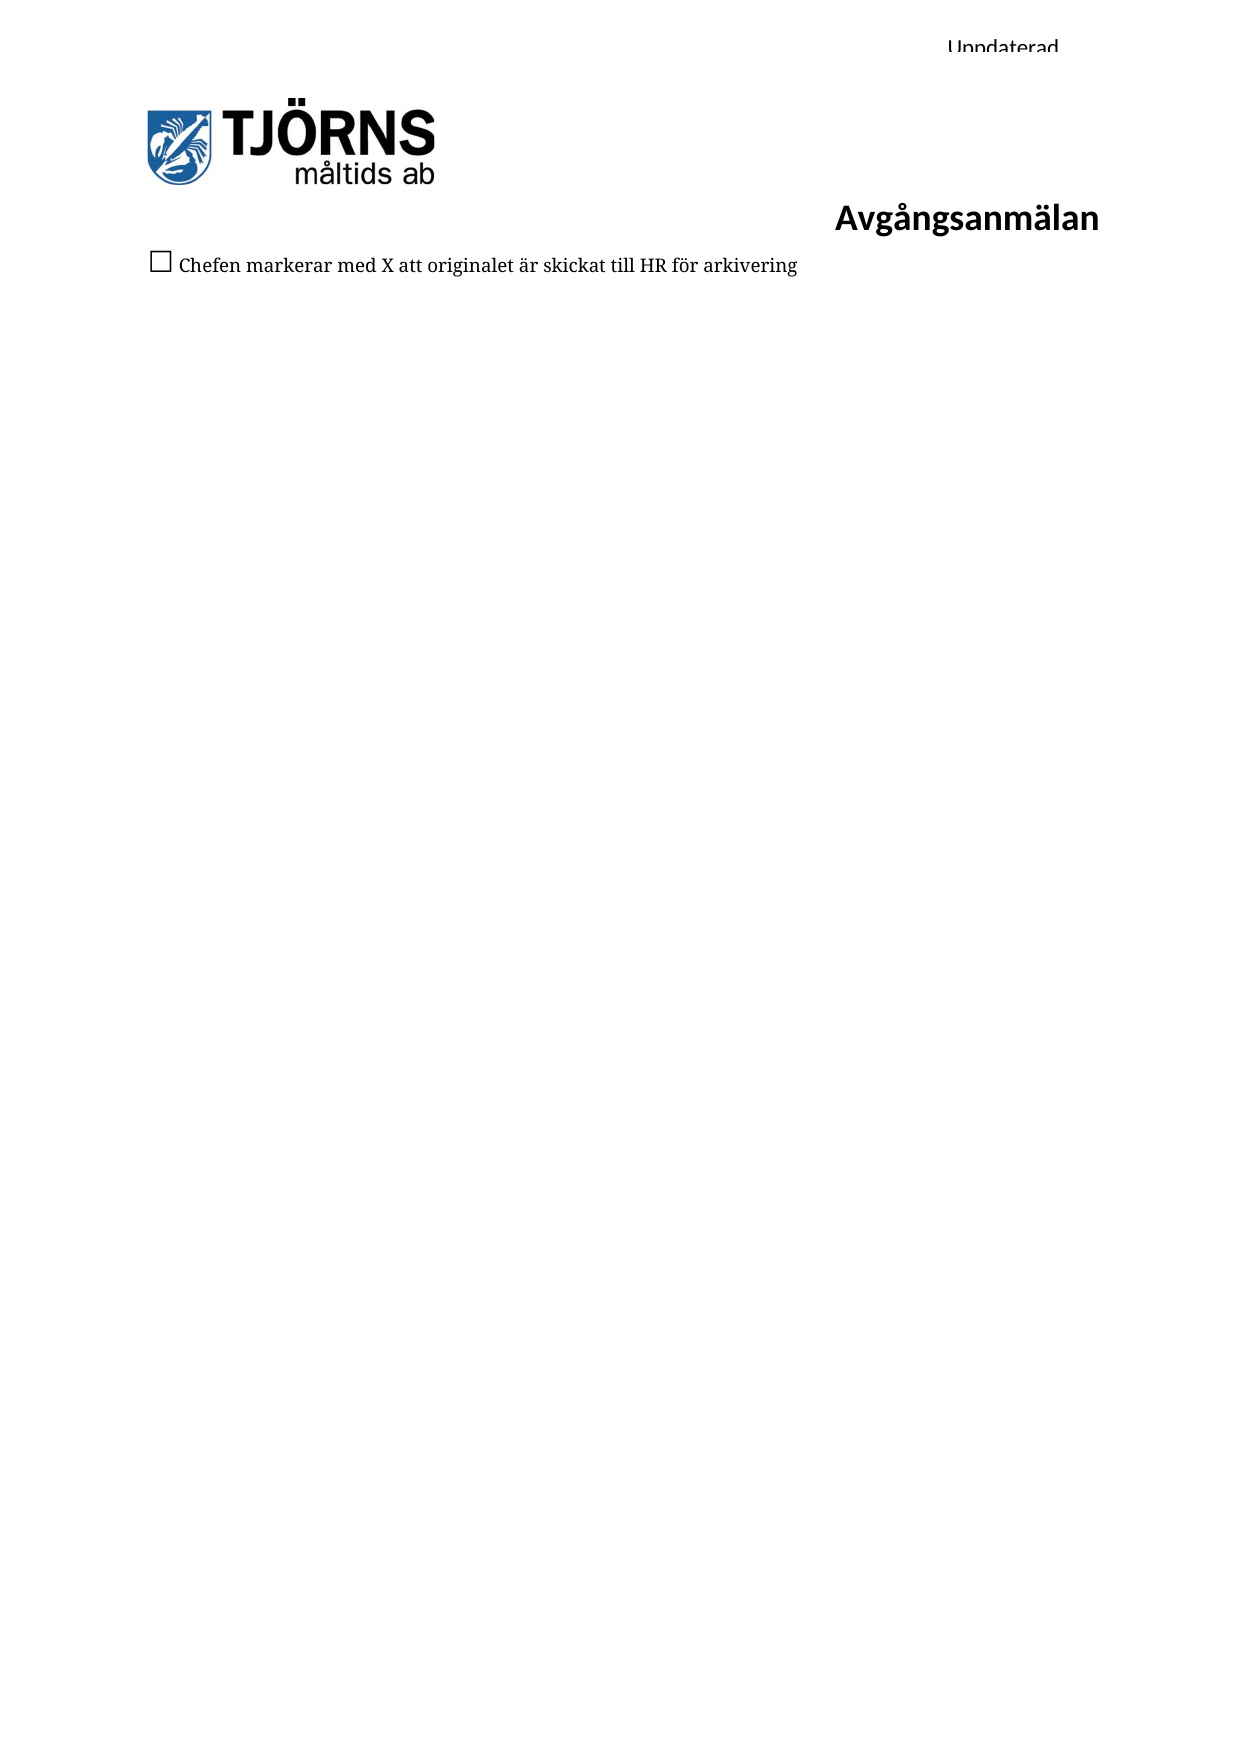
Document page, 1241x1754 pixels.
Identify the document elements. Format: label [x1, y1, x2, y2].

picture [147, 98, 435, 185]
